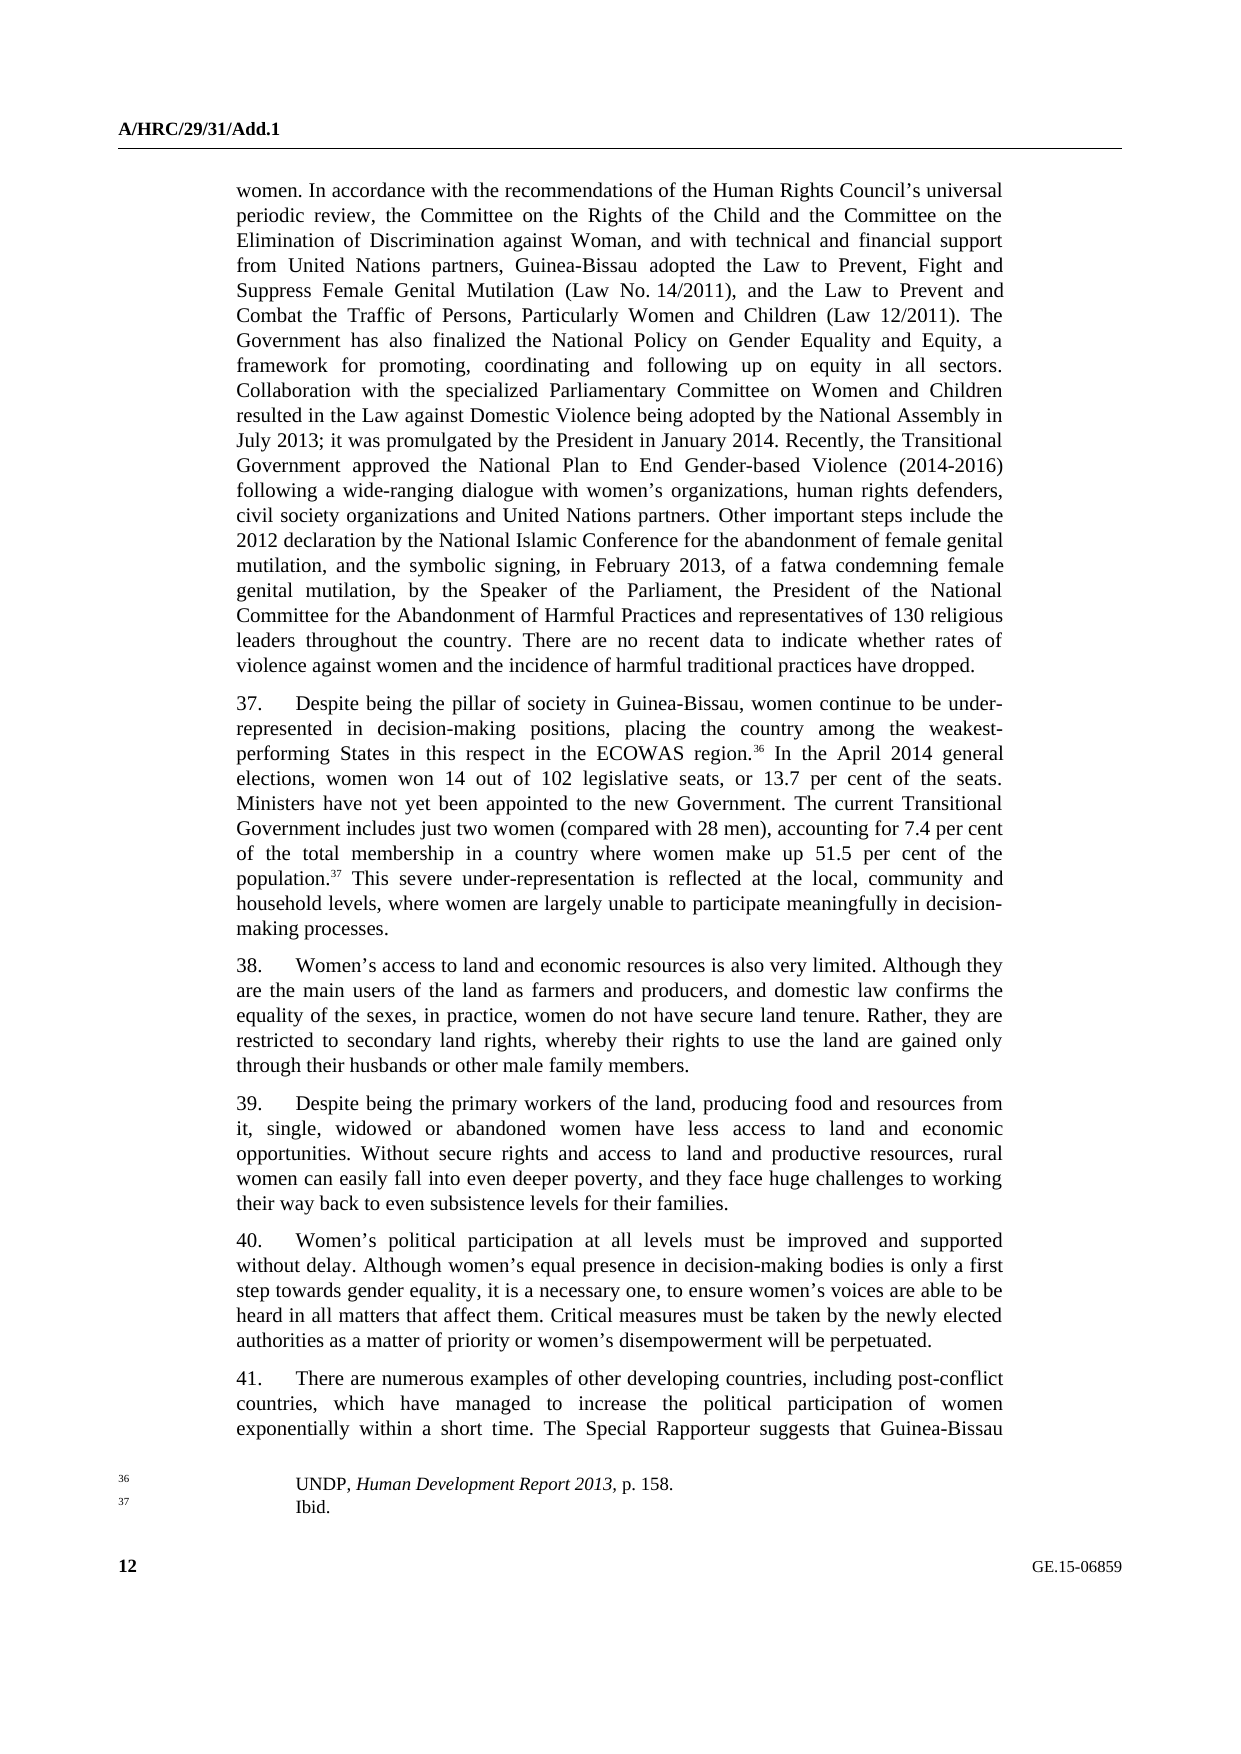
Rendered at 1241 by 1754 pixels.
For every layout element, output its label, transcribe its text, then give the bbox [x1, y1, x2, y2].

list Despite being the pillar of society in Guinea-Bissau, women continue to be under-represented in decision-making positions, placing the country among the weakest-performing States in this respect in the ECOWAS region. In the April 2014 general elections, women won 14 out of 102 legislative seats, or 13.7 per cent of the seats. Ministers have not yet been appointed to the new Government. The current Transitional Government includes just two women (compared with 28 men), accounting for 7.4 per cent of the total membership in a country where women make up 51.5 per cent of the population. This severe under-representation is reflected at the local, community and household levels, where women are largely unable to participate meaningfully in decision-making processes. [236, 690, 1004, 940]
list Despite being the primary workers of the land, producing food and resources from it, single, widowed or abandoned women have less access to land and economic opportunities. Without secure rights and access to land and productive resources, rural women can easily fall into even deeper poverty, and they face huge challenges to working their way back to even subsistence levels for their families. [236, 1090, 1004, 1215]
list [236, 1365, 1004, 1440]
list Women’s political participation at all levels must be improved and supported without delay. Although women’s equal presence in decision-making bodies is only a first step towards gender equality, it is a necessary one, to ensure women’s voices are able to be heard in all matters that affect them. Critical measures must be taken by the newly elected authorities as a matter of priority or women’s disempowerment will be perpetuated. [236, 1227, 1004, 1352]
list The Special Rapporteur recognizes that there has been some progress in establishing legislative and policy frameworks to address gender inequality and combat violence against women. In accordance with the recommendations of the Human Rights Council’s universal periodic review, the Committee on the Rights of the Child and the Committee on the Elimination of Discrimination against Woman, and with technical and financial support from United Nations partners, Guinea-Bissau adopted the Law to Prevent, Fight and Suppress Female Genital Mutilation (Law No. 14/2011), and the Law to Prevent and Combat the Traffic of Persons, Particularly Women and Children (Law 12/2011). The Government has also finalized the National Policy on Gender Equality and Equity, a framework for promoting, coordinating and following up on equity in all sectors. Collaboration with the specialized Parliamentary Committee on Women and Children resulted in the Law against Domestic Violence being adopted by the National Assembly in July 2013; it was promulgated by the President in January 2014. Recently, the Transitional Government approved the National Plan to End Gender-based Violence (2014-2016) following a wide-ranging dialogue with women’s organizations, human rights defenders, civil society organizations and United Nations partners. Other important steps include the 2012 declaration by the National Islamic Conference for the abandonment of female genital mutilation, and the symbolic signing, in February 2013, of a fatwa condemning female genital mutilation, by the Speaker of the Parliament, the President of the National Committee for the Abandonment of Harmful Practices and representatives of 130 religious leaders throughout the country. There are no recent data to indicate whether rates of violence against women and the incidence of harmful traditional practices have dropped. [236, 177, 1004, 677]
list Women’s access to land and economic resources is also very limited. Although they are the main users of the land as farmers and producers, and domestic law confirms the equality of the sexes, in practice, women do not have secure land tenure. Rather, they are restricted to secondary land rights, whereby their rights to use the land are gained only through their husbands or other male family members. [236, 952, 1004, 1077]
